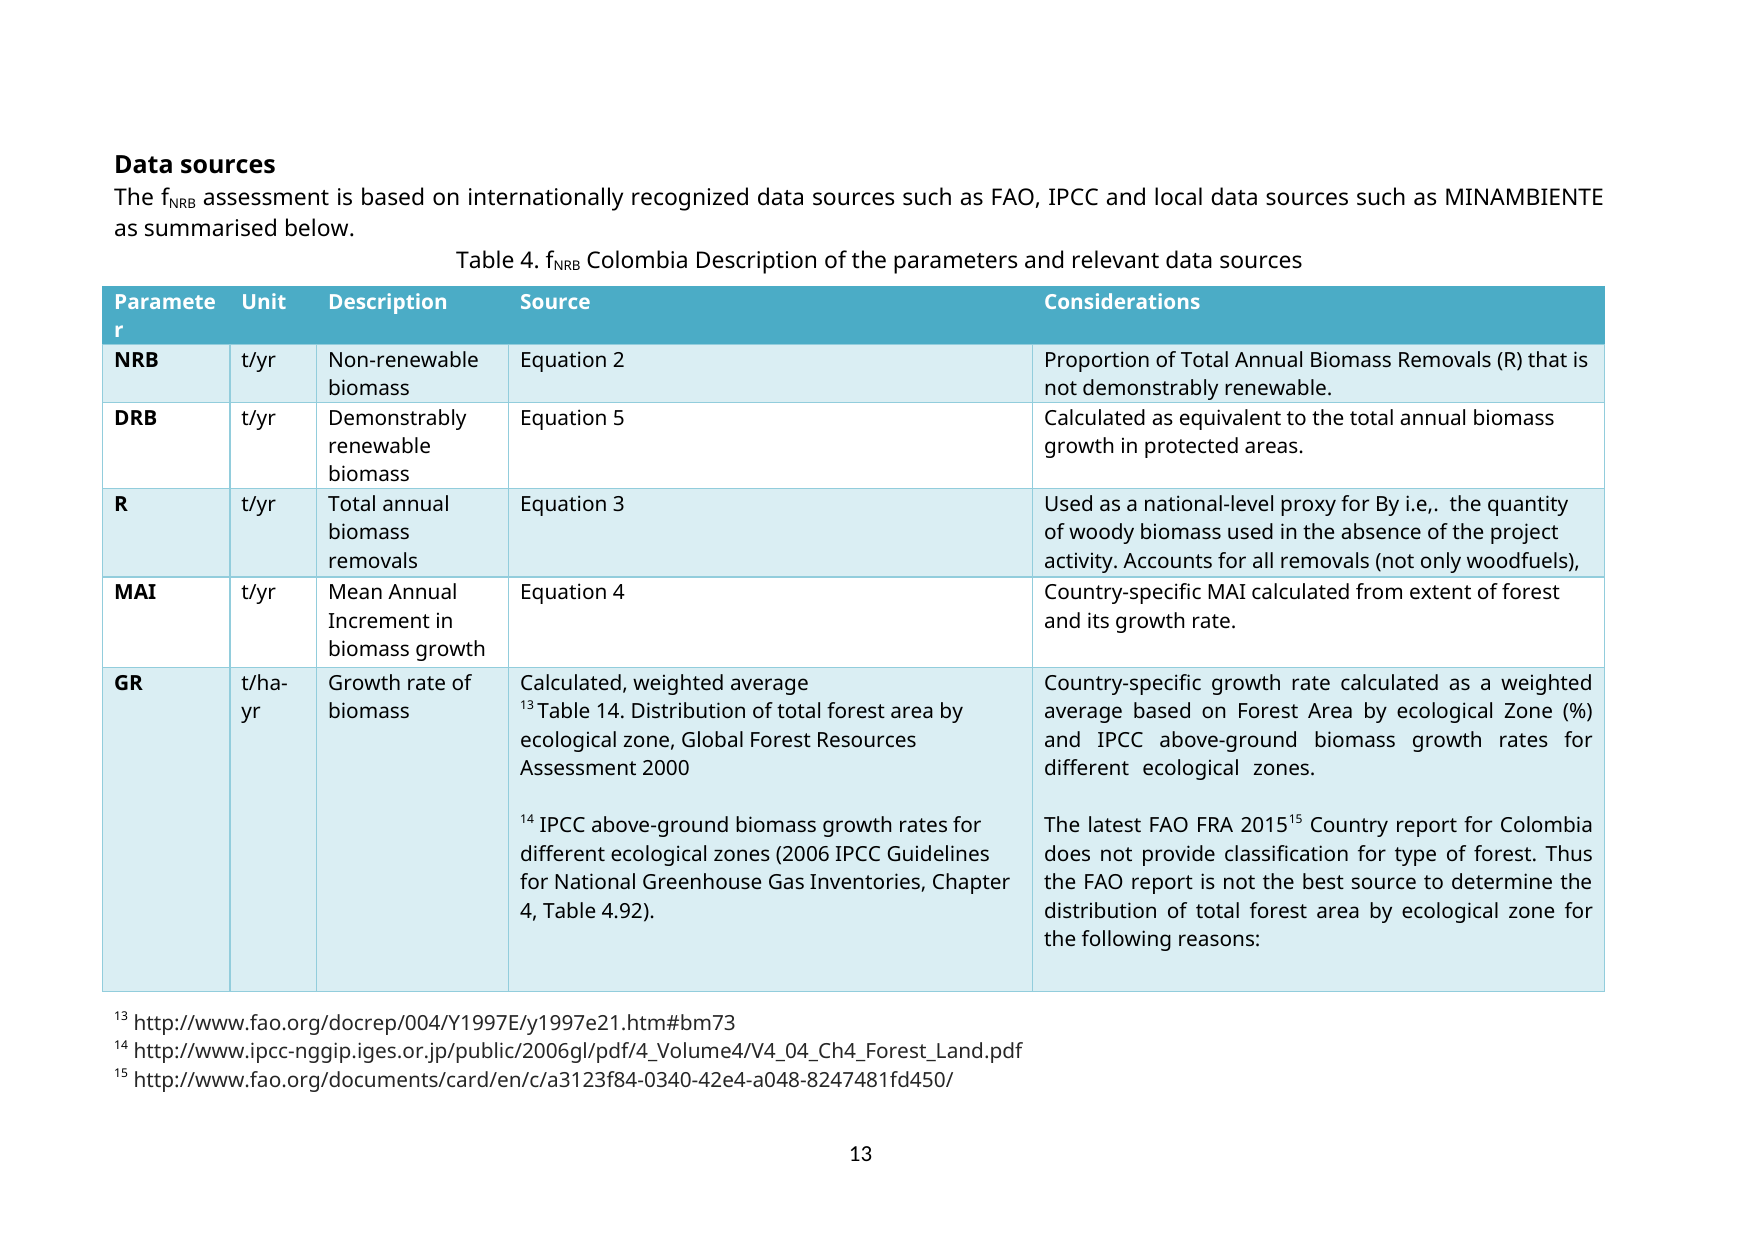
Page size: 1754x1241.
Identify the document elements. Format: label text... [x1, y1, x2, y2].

table_cell Proportion of Total Annual Biomass Removals (R) that is not demonstrably renewable. [1033, 345, 1604, 402]
table_cell Total annual biomass removals [317, 489, 508, 576]
table_cell Equation 2 [509, 345, 1032, 402]
table_cell Non-renewable biomass [317, 345, 508, 402]
table_cell t/yr [231, 489, 316, 576]
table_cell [317, 668, 508, 991]
table_header Unit [231, 287, 316, 344]
list Table 4. Colombia Description of the parameters and relevant data sources [151, 243, 1607, 275]
table_header Parameter [103, 287, 229, 344]
table_cell GR [103, 668, 229, 991]
table_header Description [317, 287, 508, 344]
table_cell Equation 5 [509, 403, 1032, 488]
table_cell DRB [103, 403, 229, 488]
table_cell Calculated as equivalent to the total annual biomass growth in protected areas. [1033, 403, 1604, 488]
table_header Source [509, 287, 1032, 344]
table_header Considerations [1033, 287, 1604, 344]
table_cell t/yr [231, 578, 316, 667]
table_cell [509, 668, 1032, 991]
table_cell Equation 4 [509, 578, 1032, 667]
text Data sources [114, 147, 1607, 181]
table_cell NRB [103, 345, 229, 402]
table_cell Used as a national-level proxy for By. Accounts for all removals (not only woodfuels), which is equivalent to the sum of MAI and the Annual change in living forest biomass. [1033, 489, 1604, 576]
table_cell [1033, 668, 1604, 991]
table_cell t/yr [231, 345, 316, 402]
table_cell Demonstrably renewable biomass [317, 403, 508, 488]
table_cell Equation 3 [509, 489, 1032, 576]
table_cell Country-specific MAI calculated from extent of forest and its growth rate. [1033, 578, 1604, 667]
table_cell t/ha-yr [231, 668, 316, 991]
text The fNRB assessment is based on internationally recognized data sources such as FAO, IPCC and local data sources such as MINAMBIENTE as summarised below. [114, 181, 1607, 243]
table_cell R [103, 489, 229, 576]
table_cell Mean Annual Increment in biomass growth [317, 578, 508, 667]
table_cell MAI [103, 578, 229, 667]
table_cell t/yr [231, 403, 316, 488]
